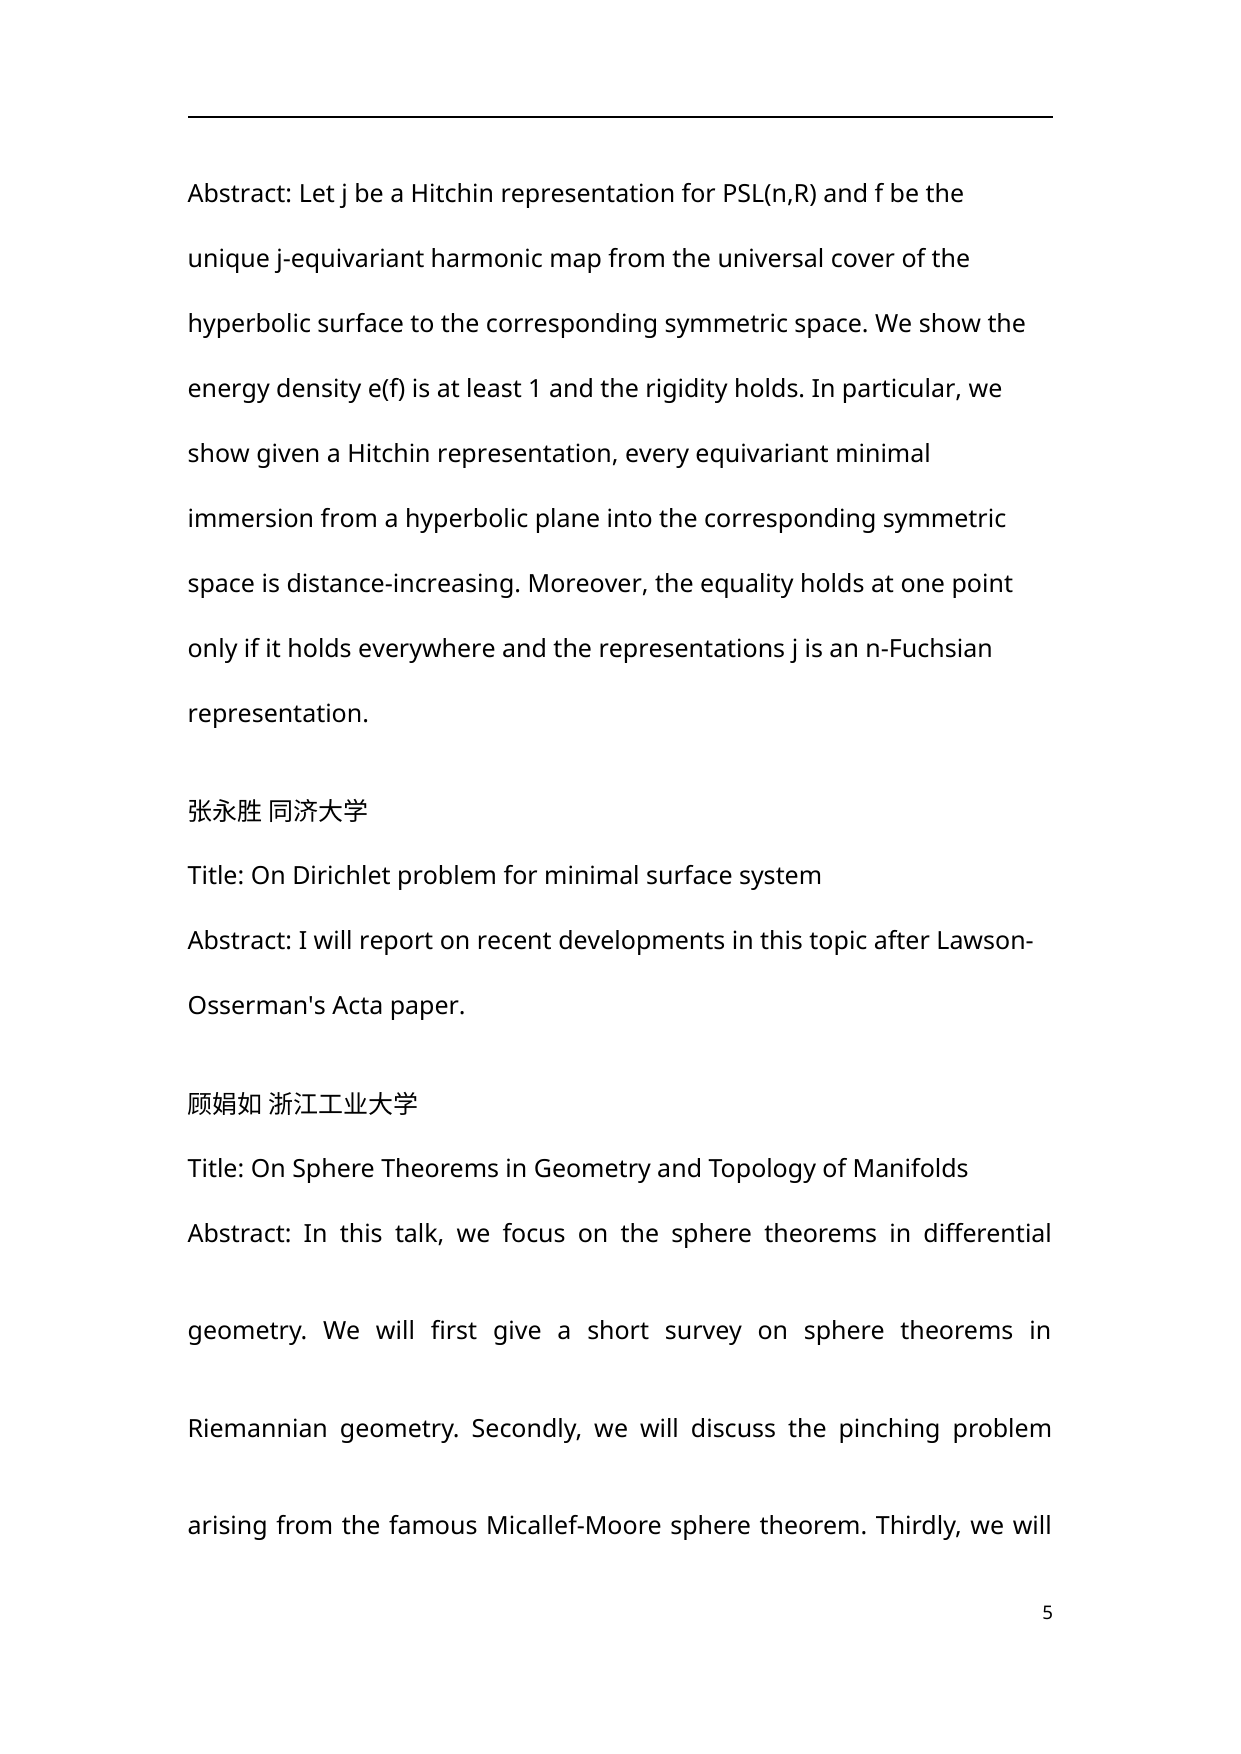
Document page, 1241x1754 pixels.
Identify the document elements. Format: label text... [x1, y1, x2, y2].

text Abstract: Let j be a Hitchin representation for PSL(n,R) and f be the unique j-equivariant harmonic map from the universal cover of the hyperbolic surface to the corresponding symmetric space. We show the energy density e(f) is at least 1 and the rigidity holds. In particular, we show given a Hitchin representation, every equivariant minimal immersion from a hyperbolic plane into the corresponding symmetric space is distance-increasing. Moreover, the equality holds at one point only if it holds everywhere and the representations j is an n-Fuchsian representation. [187, 160, 1053, 745]
text Title: On Sphere Theorems in Geometry and Topology of Manifolds [187, 1135, 1053, 1200]
text 张永胜 同济大学 [187, 777, 1053, 842]
text 顾娟如 浙江工业大学 [187, 1070, 1053, 1135]
text Title: On Dirichlet problem for minimal surface system [187, 842, 1053, 907]
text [187, 1200, 1053, 1557]
text Abstract: I will report on recent developments in this topic after Lawson-Osserman's Acta paper. [187, 907, 1053, 1037]
